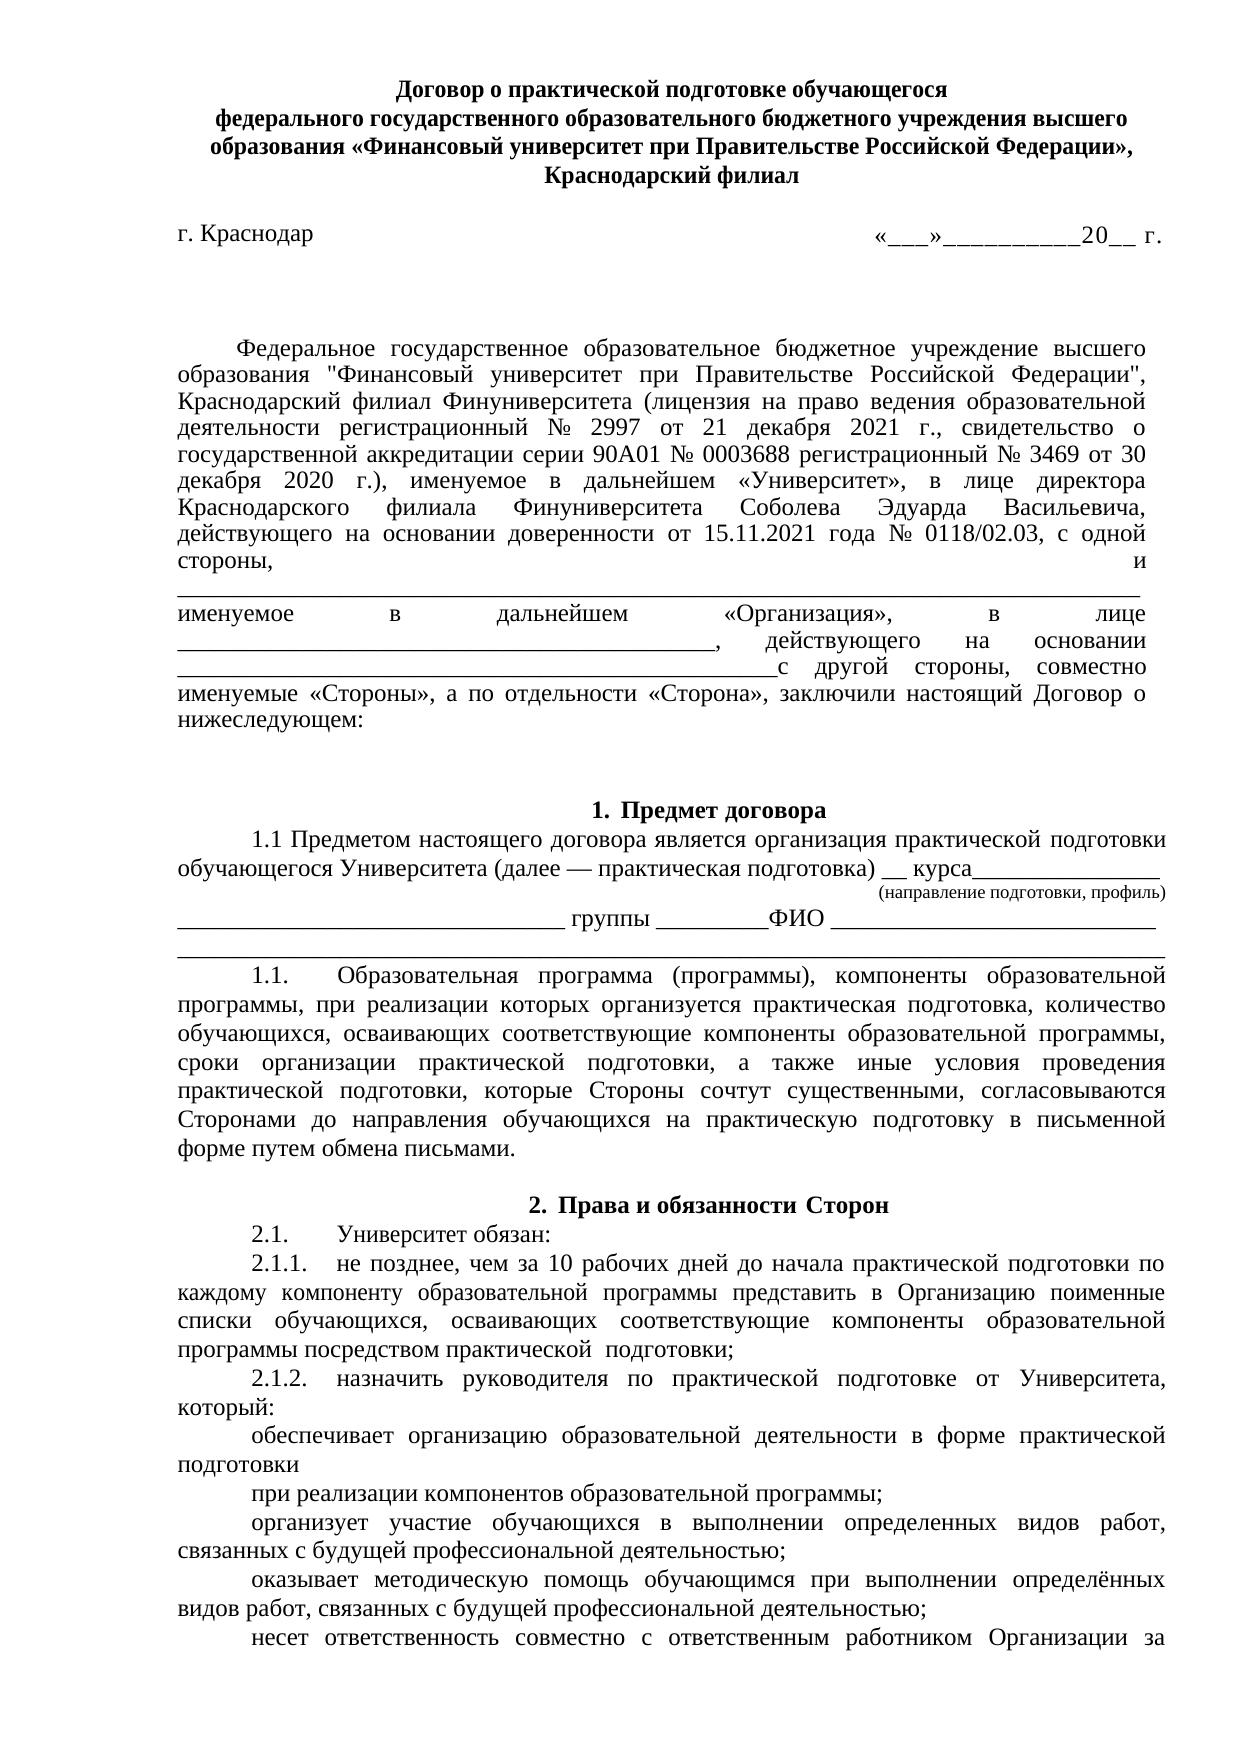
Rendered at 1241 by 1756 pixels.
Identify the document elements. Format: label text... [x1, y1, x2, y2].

text _______________________________________________________________________________ [177, 932, 1166, 960]
text Федеральное государственное образовательное бюджетное учреждение высшего образования "Финансовый университет при Правительстве Российской Федерации", Краснодарский филиал Финуниверситета (лицензия на право ведения образовательной деятельности регистрационный № 2997 от 21 декабря 2021 г., свидетельство о государственной аккредитации серии 90А01 № 0003688 регистрационный № 3469 от 30 декабря 2020 г.), именуемое в дальнейшем «Университет», в лице директора Краснодарского филиала Финуниверситета Соболева Эдуарда Васильевича, действующего на основании доверенности от 15.11.2021 года № 0118/02.03, с одной стороны, и _____________________________________________________________________________ [177, 336, 1147, 600]
text организует участие обучающихся в выполнении определенных видов работ, связанных с будущей профессиональной деятельностью; [177, 1507, 1166, 1564]
text (направление подготовки, профиль) [177, 881, 1166, 903]
list назначить руководителя по практической подготовке от Университета, который: [177, 1363, 1166, 1420]
text г. Краснодар «___»__________20__ г. [177, 218, 1166, 249]
list Университет обязан: [177, 1219, 1166, 1248]
list Образовательная программа (программы), компоненты образовательной программы, при реализации которых организуется практическая подготовка, количество обучающихся, осваивающих соответствующие компоненты образовательной программы, сроки организации практической подготовки, а также иные условия проведения практической подготовки, которые Стороны сочтут существенными, согласовываются Сторонами до направления обучающихся на практическую подготовку в письменной форме путем обмена письмами. [177, 960, 1166, 1162]
subtitle Права и обязанности Сторон [177, 1190, 1166, 1219]
text 1.1 Предметом настоящего договора является организация практической подготовки обучающегося Университета (далее — практическая подготовка) __ курса_______________ [177, 824, 1166, 881]
text федерального государственного образовательного бюджетного учреждения высшего образования «Финансовый университет при Правительстве Российской Федерации», Краснодарский филиал [177, 103, 1166, 189]
list не позднее, чем за 10 рабочих дней до начала практической подготовки по каждому компоненту образовательной программы представить в Организацию поименные списки обучающихся, осваивающих соответствующие компоненты образовательной программы посредством практической подготовки; [177, 1248, 1166, 1363]
text при реализации компонентов образовательной программы; [177, 1478, 1166, 1507]
list обеспечивает организацию образовательной деятельности в форме практической подготовки [177, 1420, 1166, 1478]
text _______________________________ группы _________ФИО __________________________ [177, 903, 1166, 932]
subtitle Предмет договора [177, 795, 1166, 824]
text оказывает методическую помощь обучающимся при выполнении определённых видов работ, связанных с будущей профессиональной деятельностью; [177, 1564, 1166, 1622]
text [177, 1622, 1166, 1650]
text Договор о практической подготовке обучающегося [177, 74, 1166, 103]
text именуемое в дальнейшем «Организация», в лице ___________________________________________, действующего на основании ________________________________________________с другой стороны, совместно именуемые «Стороны», а по отдельности «Сторона», заключили настоящий Договор о нижеследующем: [177, 601, 1147, 733]
